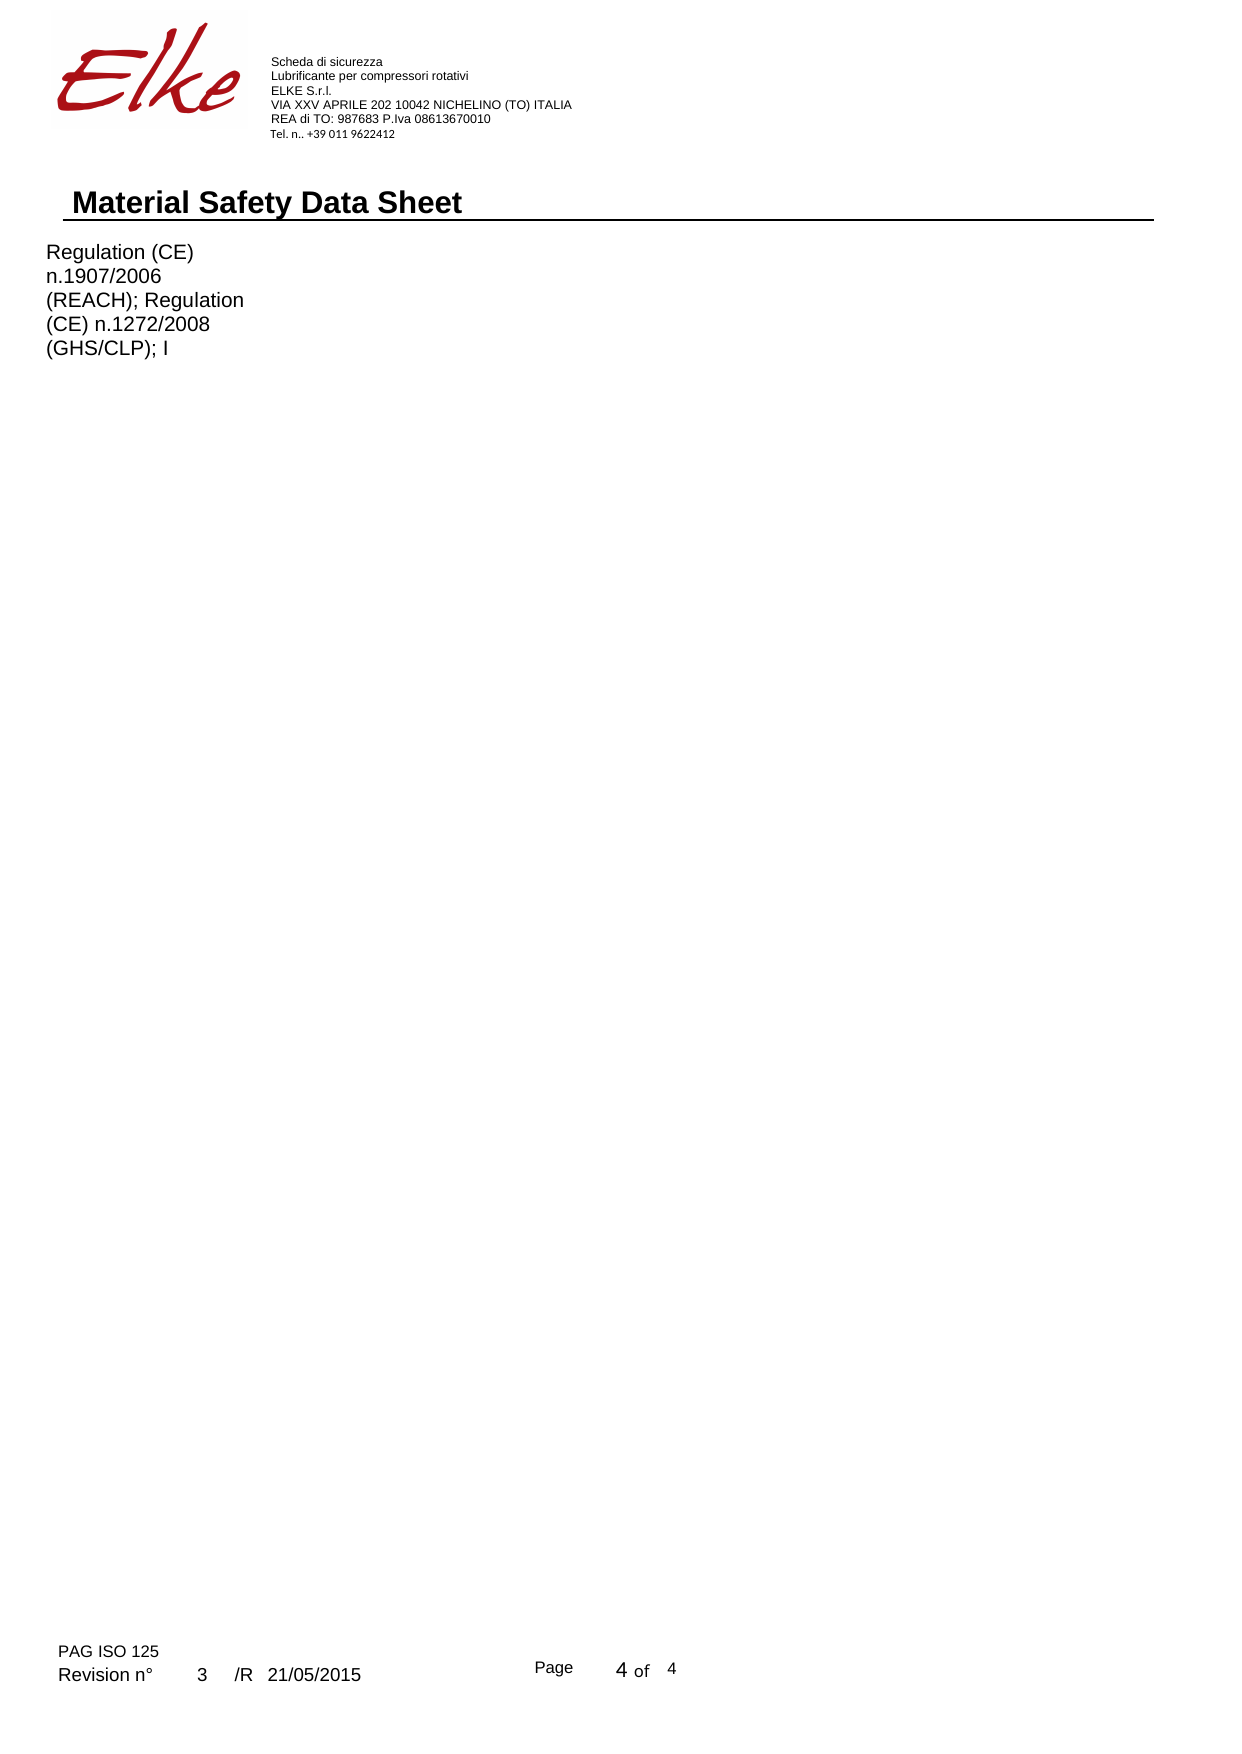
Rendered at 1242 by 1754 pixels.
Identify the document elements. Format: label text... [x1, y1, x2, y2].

text Regulation (CE) n.1907/2006 (REACH); Regulation (CE) n.1272/2008 (GHS/CLP); I [46, 239, 247, 359]
picture [50, 10, 248, 129]
